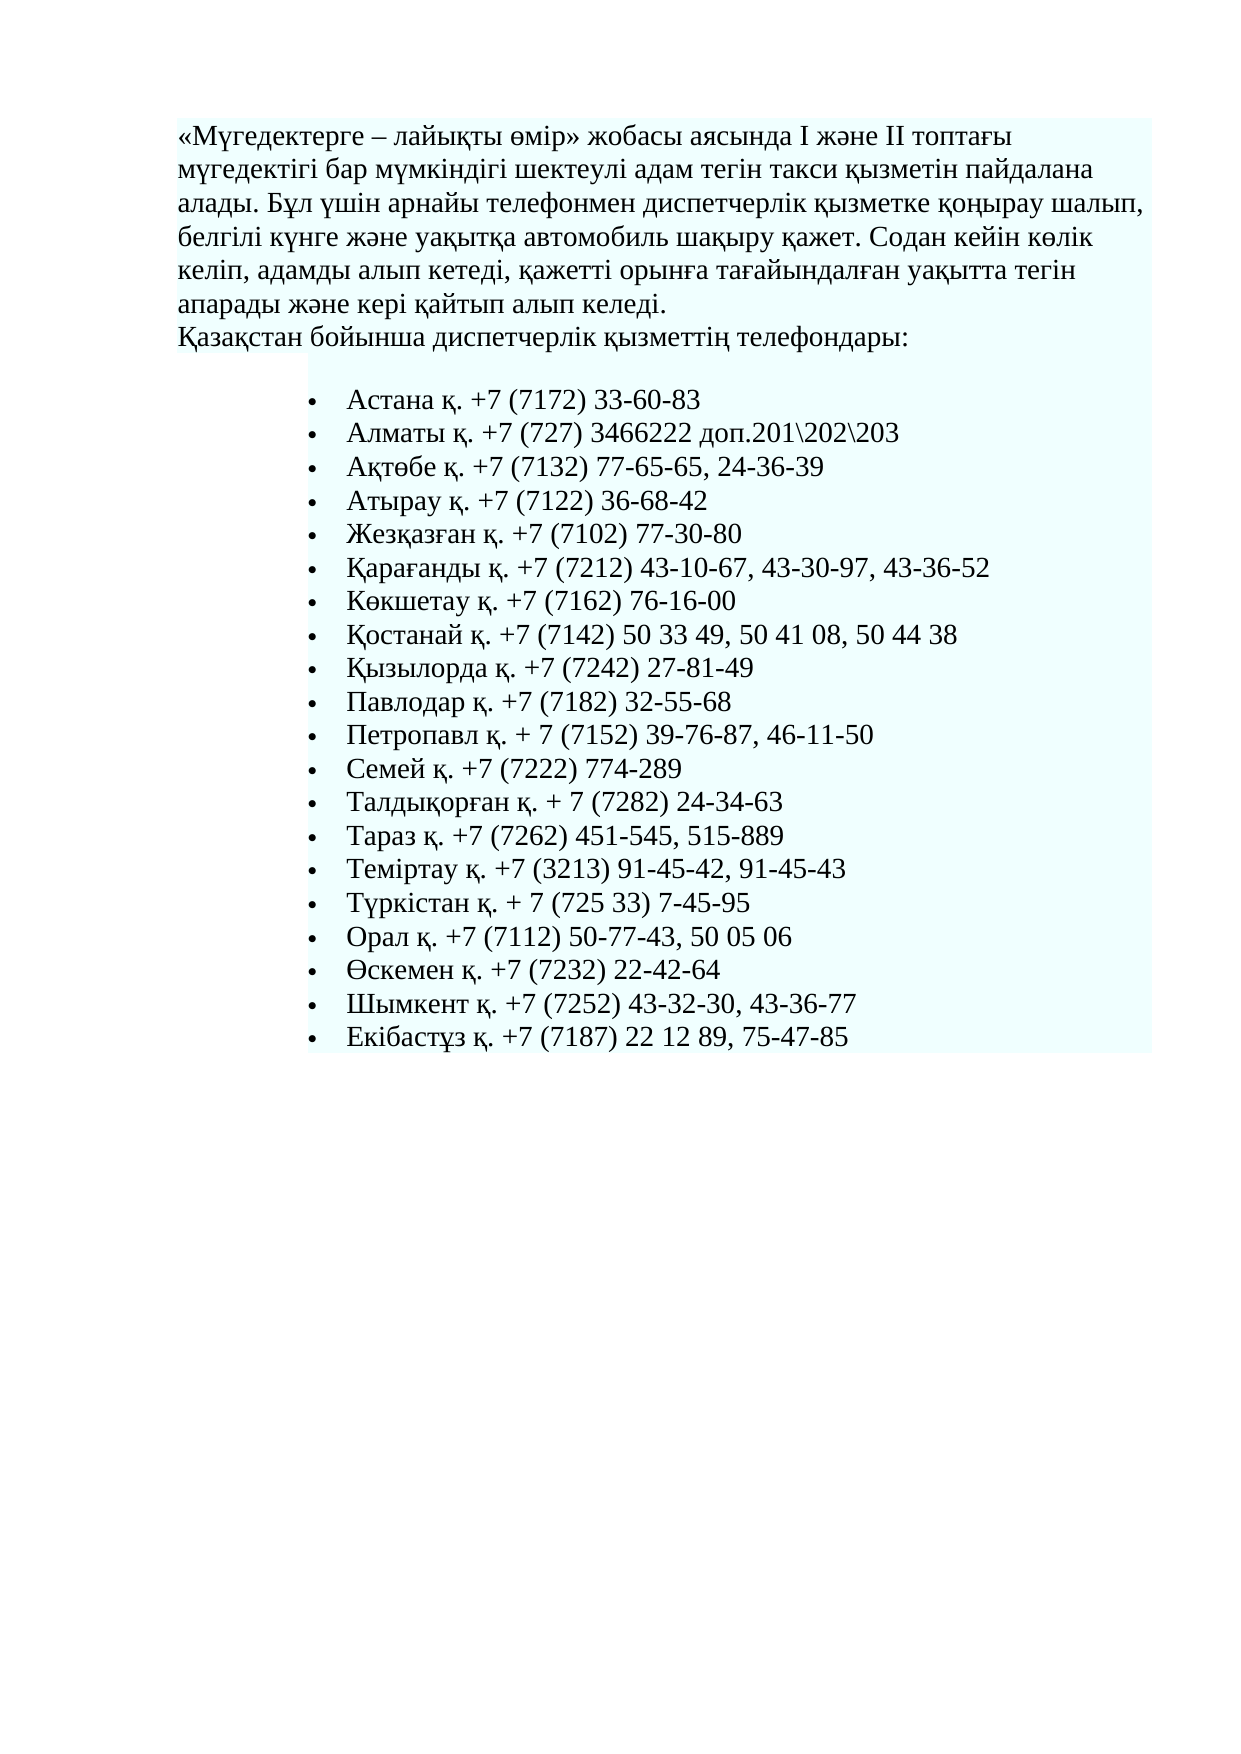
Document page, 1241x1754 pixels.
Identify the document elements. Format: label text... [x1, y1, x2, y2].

list Орал қ. +7 (7112) 50-77-43, 50 05 06 [308, 919, 1152, 952]
list Атырау қ. +7 (7122) 36-68-42 [308, 483, 1152, 516]
text Қазақстан бойынша диспетчерлік қызметтің телефондары: [177, 319, 1152, 353]
list Ақтөбе қ. +7 (7132) 77-65-65, 24-36-39 [308, 449, 1152, 483]
list Көкшетау қ. +7 (7162) 76-16-00 [308, 583, 1152, 617]
list Қостанай қ. +7 (7142) 50 33 49, 50 41 08, 50 44 38 [308, 617, 1152, 650]
list Астана қ. +7 (7172) 33-60-83 [308, 382, 1152, 416]
list Жезқазған қ. +7 (7102) 77-30-80 [308, 516, 1152, 550]
list Екібастұз қ. +7 (7187) 22 12 89, 75-47-85 [308, 1019, 1152, 1053]
list Петропавл қ. + 7 (7152) 39-76-87, 46-11-50 [308, 717, 1152, 751]
list Шымкент қ. +7 (7252) 43-32-30, 43-36-77 [308, 986, 1152, 1019]
list Алматы қ. +7 (727) 3466222 доп.201\202\203 [308, 416, 1152, 449]
list Түркістан қ. + 7 (725 33) 7-45-95 [308, 885, 1152, 919]
list Семей қ. +7 (7222) 774-289 [308, 751, 1152, 784]
list Тараз қ. +7 (7262) 451-545, 515-889 [308, 818, 1152, 852]
list Павлодар қ. +7 (7182) 32-55-68 [308, 684, 1152, 717]
list Теміртау қ. +7 (3213) 91-45-42, 91-45-43 [308, 852, 1152, 885]
text «Мүгедектерге – лайықты өмір» жобасы аясында I және II топтағы мүгедектігі бар мүмкіндігі шектеулі адам тегін такси қызметін пайдалана алады. Бұл үшін арнайы телефонмен диспетчерлік қызметке қоңырау шалып, белгілі күнге және уақытқа автомобиль шақыру қажет. Содан кейін көлік келіп, адамды алып кетеді, қажетті орынға тағайындалған уақытта тегін апарады және кері қайтып алып келеді. [177, 118, 1152, 319]
list Өскемен қ. +7 (7232) 22-42-64 [308, 952, 1152, 986]
list Қызылорда қ. +7 (7242) 27-81-49 [308, 650, 1152, 684]
list Қарағанды қ. +7 (7212) 43-10-67, 43-30-97, 43-36-52 [308, 550, 1152, 583]
list Талдықорған қ. + 7 (7282) 24-34-63 [308, 784, 1152, 818]
